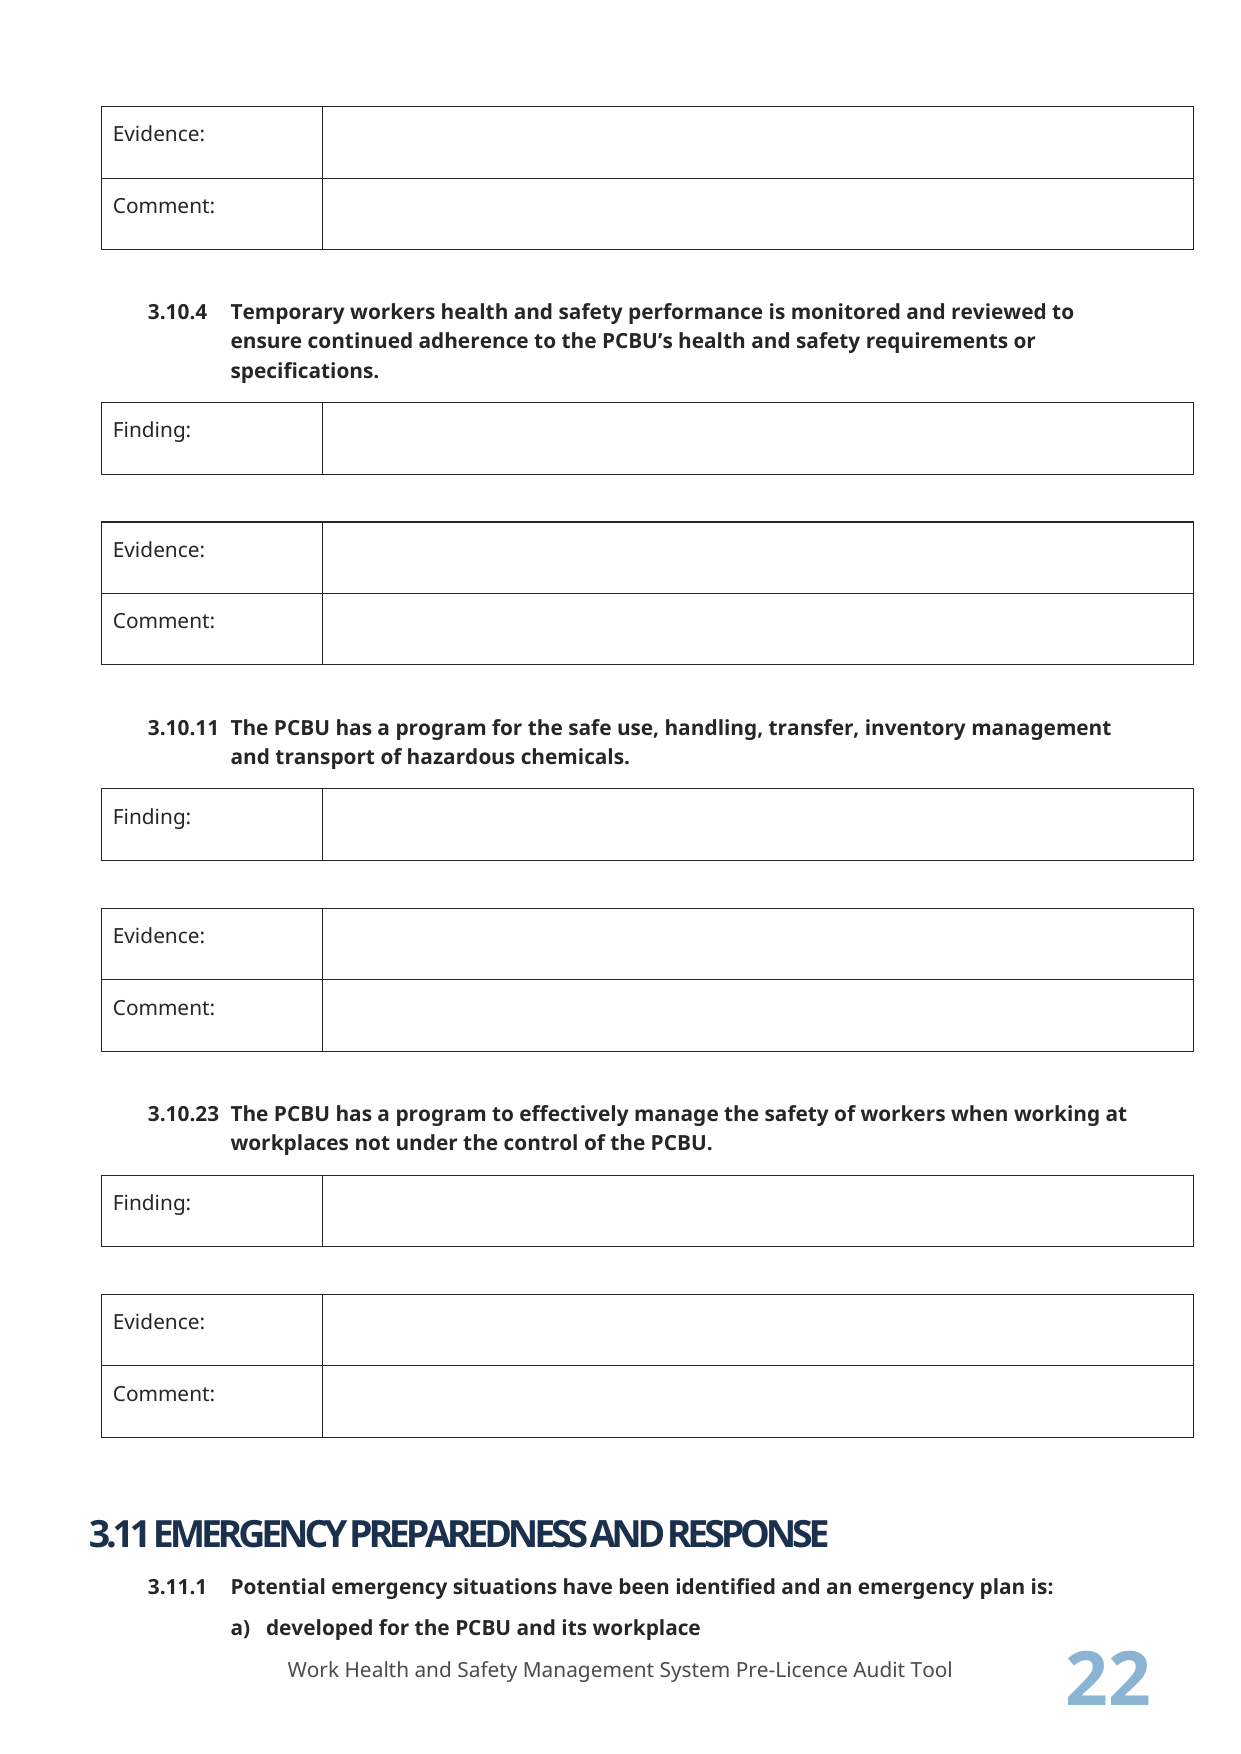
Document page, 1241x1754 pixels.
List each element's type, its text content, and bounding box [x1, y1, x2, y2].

table_header Evidence: [102, 1295, 322, 1365]
table_header [323, 1295, 1193, 1365]
table_cell Comment: [102, 179, 322, 249]
table_header [323, 789, 1193, 860]
table_cell [323, 980, 1193, 1051]
table_header [323, 909, 1193, 979]
table_header Evidence: [102, 107, 322, 177]
table_header [323, 523, 1193, 593]
table_cell [323, 1366, 1193, 1437]
table_cell Comment: [102, 594, 322, 664]
table_header Finding: [102, 1176, 322, 1246]
table_header Evidence: [102, 523, 322, 593]
table_cell Comment: [102, 1366, 322, 1437]
table_cell Comment: [102, 980, 322, 1051]
text 3.10.23 The PCBU has a program to effectively manage the safety of workers when working at workplaces not under the control of the PCBU. [148, 1098, 1152, 1157]
table_cell [323, 179, 1193, 249]
table_header [323, 107, 1193, 177]
table_header Finding: [102, 789, 322, 860]
table_header [323, 403, 1193, 473]
table_header [323, 1176, 1193, 1246]
table_cell [323, 594, 1193, 664]
text 3.10.4 Temporary workers health and safety performance is monitored and reviewed to ensure continued adherence to the PCBU’s health and safety requirements or specifications. [148, 297, 1152, 384]
text 3.10.11 The PCBU has a program for the safe use, handling, transfer, inventory management and transport of hazardous chemicals. [148, 712, 1152, 771]
subtitle 3.11 Emergency preparedness and response [89, 1504, 1152, 1559]
table_header Finding: [102, 403, 322, 473]
table_header Evidence: [102, 909, 322, 979]
text 3.11.1 Potential emergency situations have been identified and an emergency plan is: [148, 1571, 1152, 1600]
text a) developed for the PCBU and its workplace [230, 1612, 1152, 1641]
